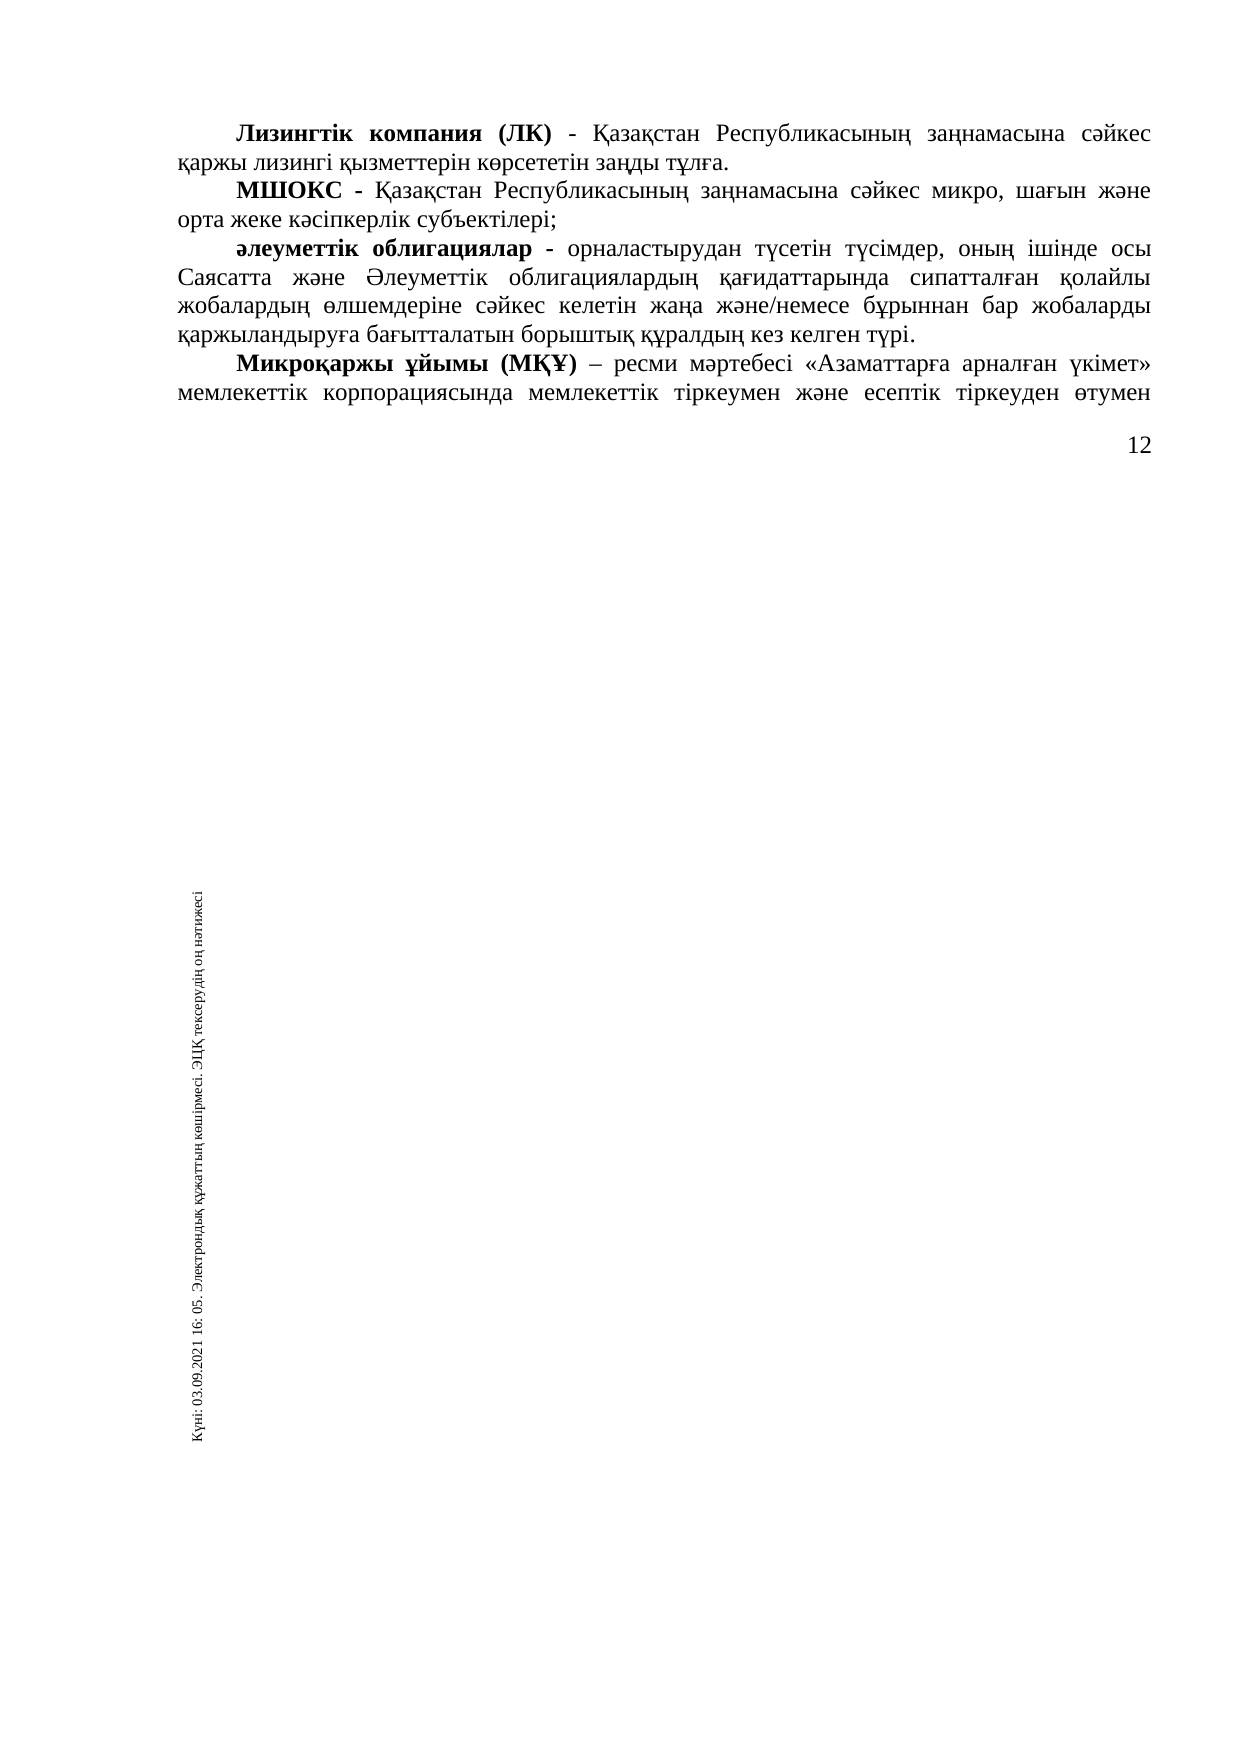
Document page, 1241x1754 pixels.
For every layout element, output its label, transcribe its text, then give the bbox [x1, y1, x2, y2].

text МШОКС - Қазақстан Республикасының заңнамасына сәйкес микро, шағын және орта жеке кәсіпкерлік субъектілері; [177, 176, 1152, 233]
text Микроқаржы ұйымы (МҚҰ) – ресми мәртебесі «Азаматтарға арналған үкімет» мемлекеттік корпорациясында мемлекеттік тіркеумен және есептік тіркеуден өтумен айқындалатын коммерциялық ұйым болып табылатын, уәкілетті органның лицензиясы негізінде микрокредиттер беру жөніндегі қызметті, сондай-ақ «Микроқаржы қызметі туралы» 2012 жылғы 26 қарашадағы № 56-V Қазақстан Республикасының Заңында рұқсат етілген қосымша қызмет түрлерін жүзеге асыратын заңды тұлға. [177, 348, 1152, 406]
text әлеуметтік облигациялар - орналастырудан түсетін түсімдер, оның ішінде осы Саясатта және Әлеуметтік облигациялардың қағидаттарында сипатталған қолайлы жобалардың өлшемдеріне сәйкес келетін жаңа және/немесе бұрыннан бар жобаларды қаржыландыруға бағытталатын борыштық құралдың кез келген түрі. [177, 233, 1152, 348]
text Лизингтік компания (ЛК) - Қазақстан Республикасының заңнамасына сәйкес қаржы лизингі қызметтерін көрсететін заңды тұлға. [177, 118, 1152, 176]
